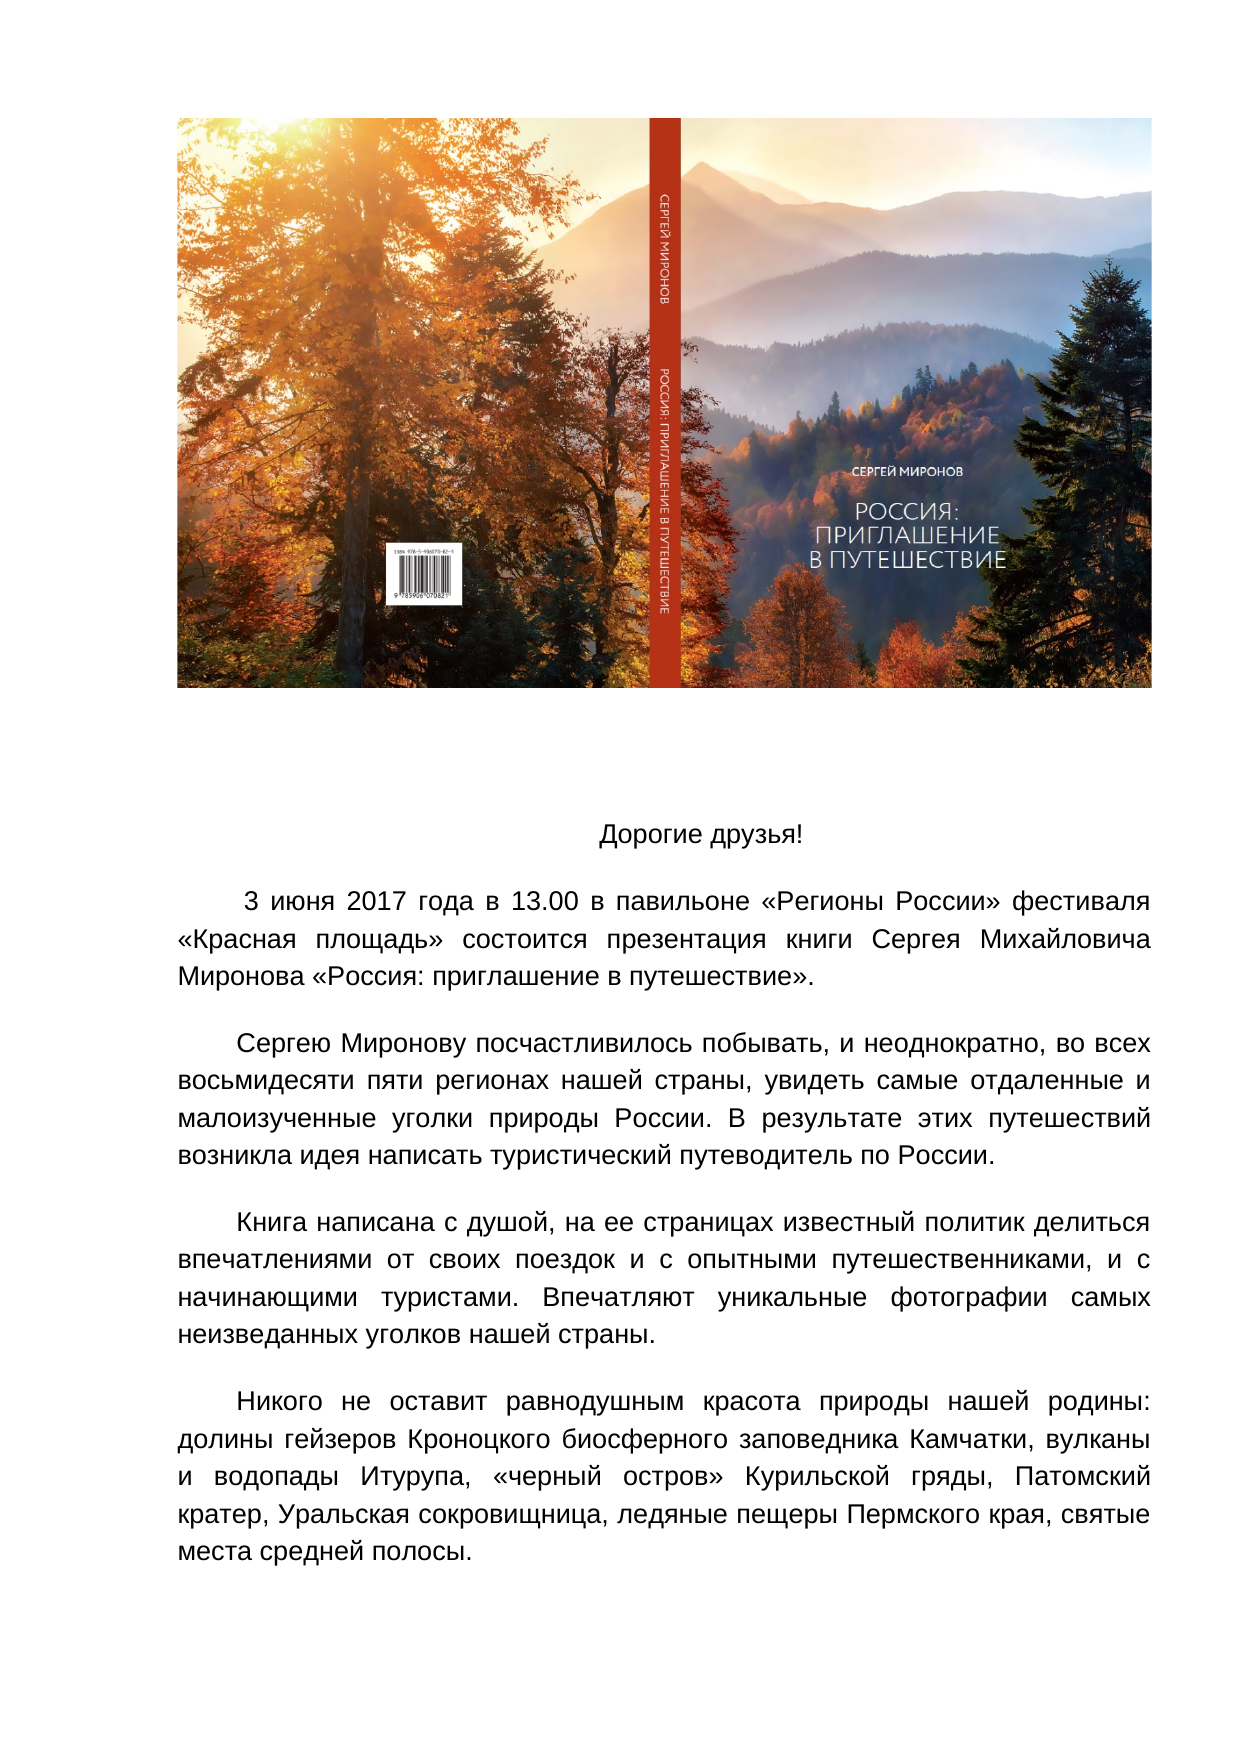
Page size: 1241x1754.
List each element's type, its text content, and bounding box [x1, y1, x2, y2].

text Никого не оставит равнодушным красота природы нашей родины: долины гейзеров Кроноцкого биосферного заповедника Камчатки, вулканы и водопады Итурупа, «черный остров» Курильской гряды, Патомский кратер, Уральская сокровищница, ледяные пещеры Пермского края, святые места средней полосы. [177, 1379, 1152, 1566]
text Сергею Миронову посчастливилось побывать, и неоднократно, во всех восьмидесяти пяти регионах нашей страны, увидеть самые отдаленные и малоизученные уголки природы России. В результате этих путешествий возникла идея написать туристический путеводитель по России. [177, 1021, 1152, 1171]
text Дорогие друзья! [177, 812, 1152, 850]
picture [177, 118, 1152, 688]
text Книга написана с душой, на ее страницах известный политик делиться впечатлениями от своих поездок и с опытными путешественниками, и с начинающими туристами. Впечатляют уникальные фотографии самых неизведанных уголков нашей страны. [177, 1200, 1152, 1350]
text 3 июня 2017 года в 13.00 в павильоне «Регионы России» фестиваля «Красная площадь» состоится презентация книги Сергея Михайловича Миронова «Россия: приглашение в путешествие». [177, 879, 1152, 991]
